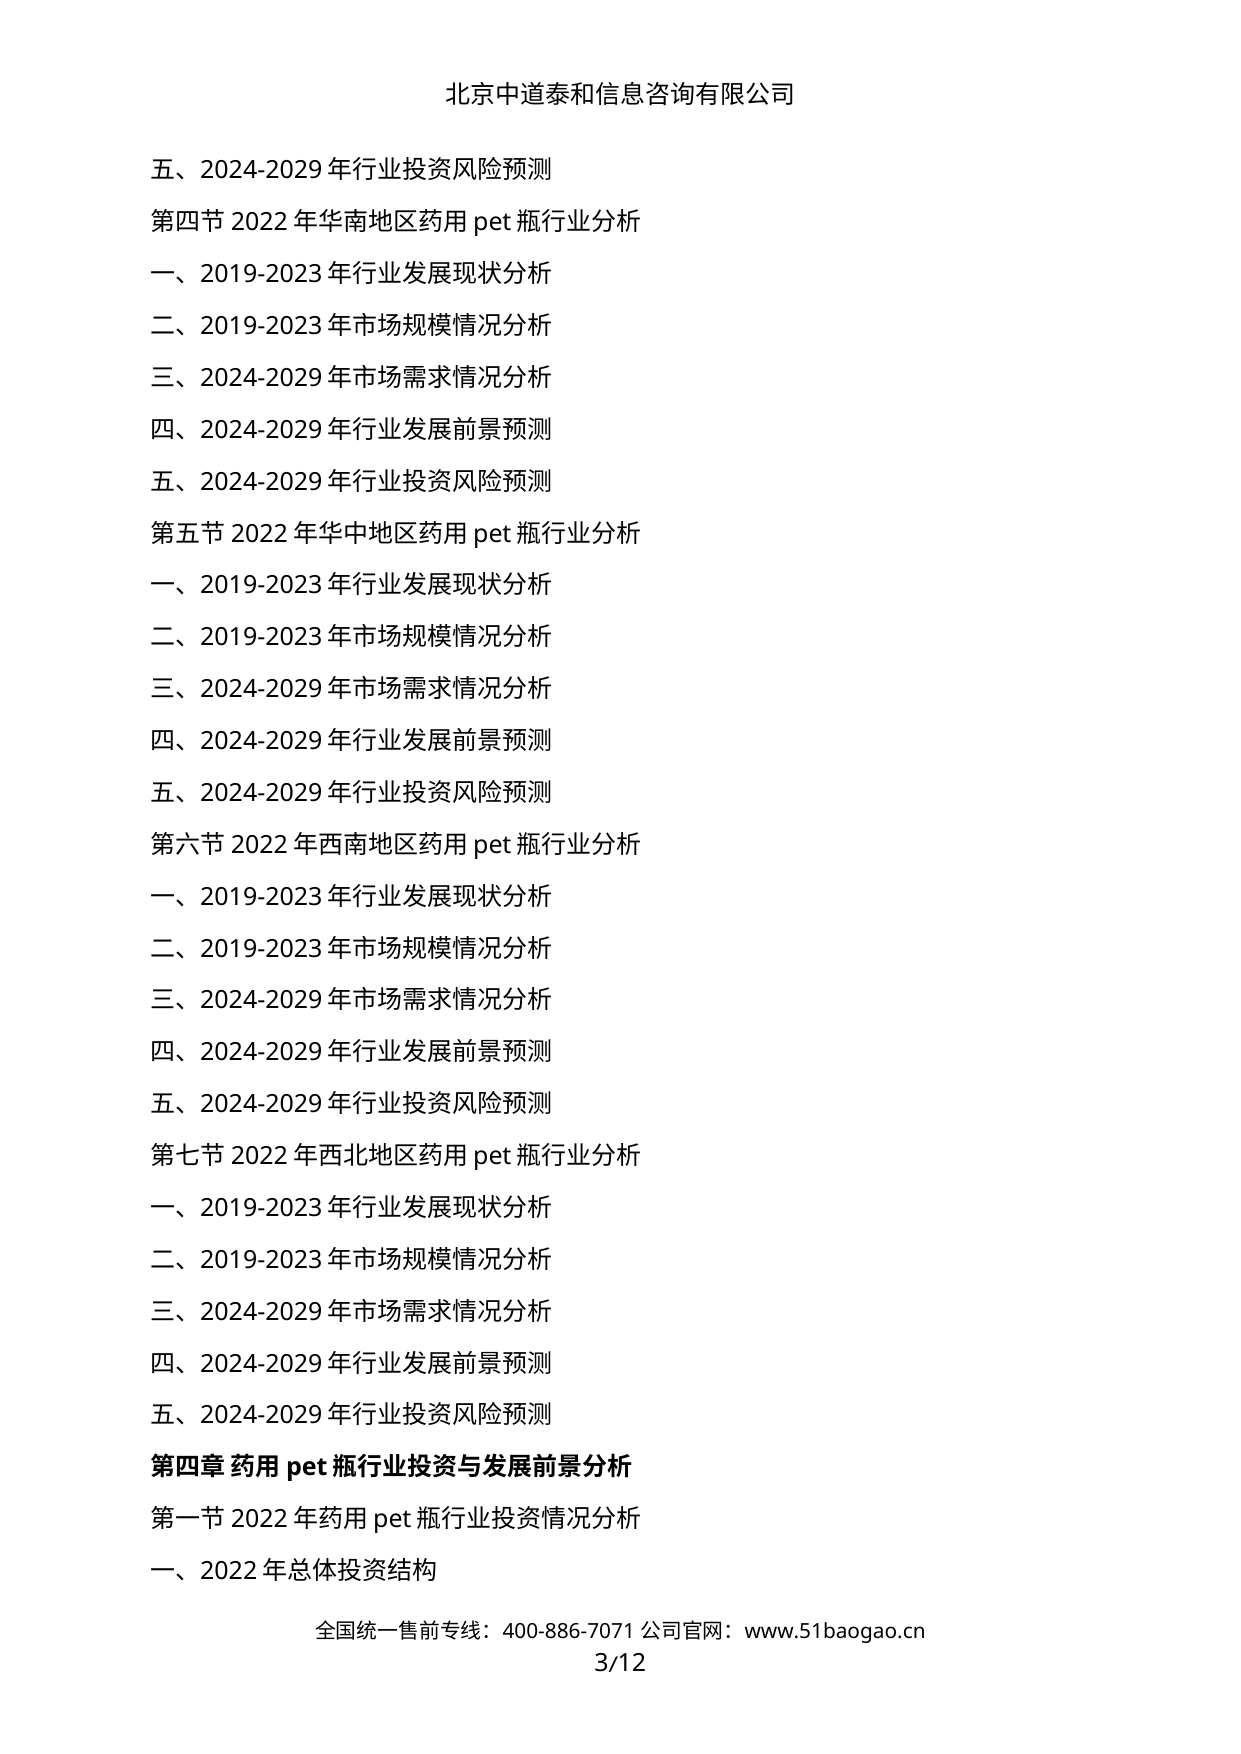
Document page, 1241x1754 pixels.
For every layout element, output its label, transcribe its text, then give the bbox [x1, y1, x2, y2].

text 二、2019-2023年市场规模情况分析 [150, 306, 1090, 342]
text 一、2019-2023年行业发展现状分析 [150, 565, 1090, 601]
text 五、2024-2029年行业投资风险预测 [150, 772, 1090, 809]
text 第五节 2022年华中地区药用pet瓶行业分析 [150, 513, 1090, 549]
text 五、2024-2029年行业投资风险预测 [150, 1395, 1090, 1431]
text 三、2024-2029年市场需求情况分析 [150, 669, 1090, 705]
text 第六节 2022年西南地区药用pet瓶行业分析 [150, 824, 1090, 861]
text 二、2019-2023年市场规模情况分析 [150, 617, 1090, 653]
text 五、2024-2029年行业投资风险预测 [150, 461, 1090, 497]
text 五、2024-2029年行业投资风险预测 [150, 150, 1090, 186]
text 一、2019-2023年行业发展现状分析 [150, 876, 1090, 912]
text 四、2024-2029年行业发展前景预测 [150, 409, 1090, 446]
text 第一节 2022年药用pet瓶行业投资情况分析 [150, 1499, 1090, 1535]
text 二、2019-2023年市场规模情况分析 [150, 928, 1090, 964]
text 第七节 2022年西北地区药用pet瓶行业分析 [150, 1136, 1090, 1172]
text 二、2019-2023年市场规模情况分析 [150, 1239, 1090, 1276]
text 第四章 药用pet瓶行业投资与发展前景分析 [150, 1447, 1090, 1483]
text 一、2022年总体投资结构 [150, 1551, 1090, 1587]
text 一、2019-2023年行业发展现状分析 [150, 254, 1090, 290]
text 四、2024-2029年行业发展前景预测 [150, 721, 1090, 757]
text 三、2024-2029年市场需求情况分析 [150, 1291, 1090, 1327]
text 三、2024-2029年市场需求情况分析 [150, 357, 1090, 394]
text 五、2024-2029年行业投资风险预测 [150, 1084, 1090, 1120]
text 四、2024-2029年行业发展前景预测 [150, 1343, 1090, 1379]
text 第四节 2022年华南地区药用pet瓶行业分析 [150, 202, 1090, 238]
text 三、2024-2029年市场需求情况分析 [150, 980, 1090, 1016]
text 一、2019-2023年行业发展现状分析 [150, 1187, 1090, 1224]
text 四、2024-2029年行业发展前景预测 [150, 1032, 1090, 1068]
